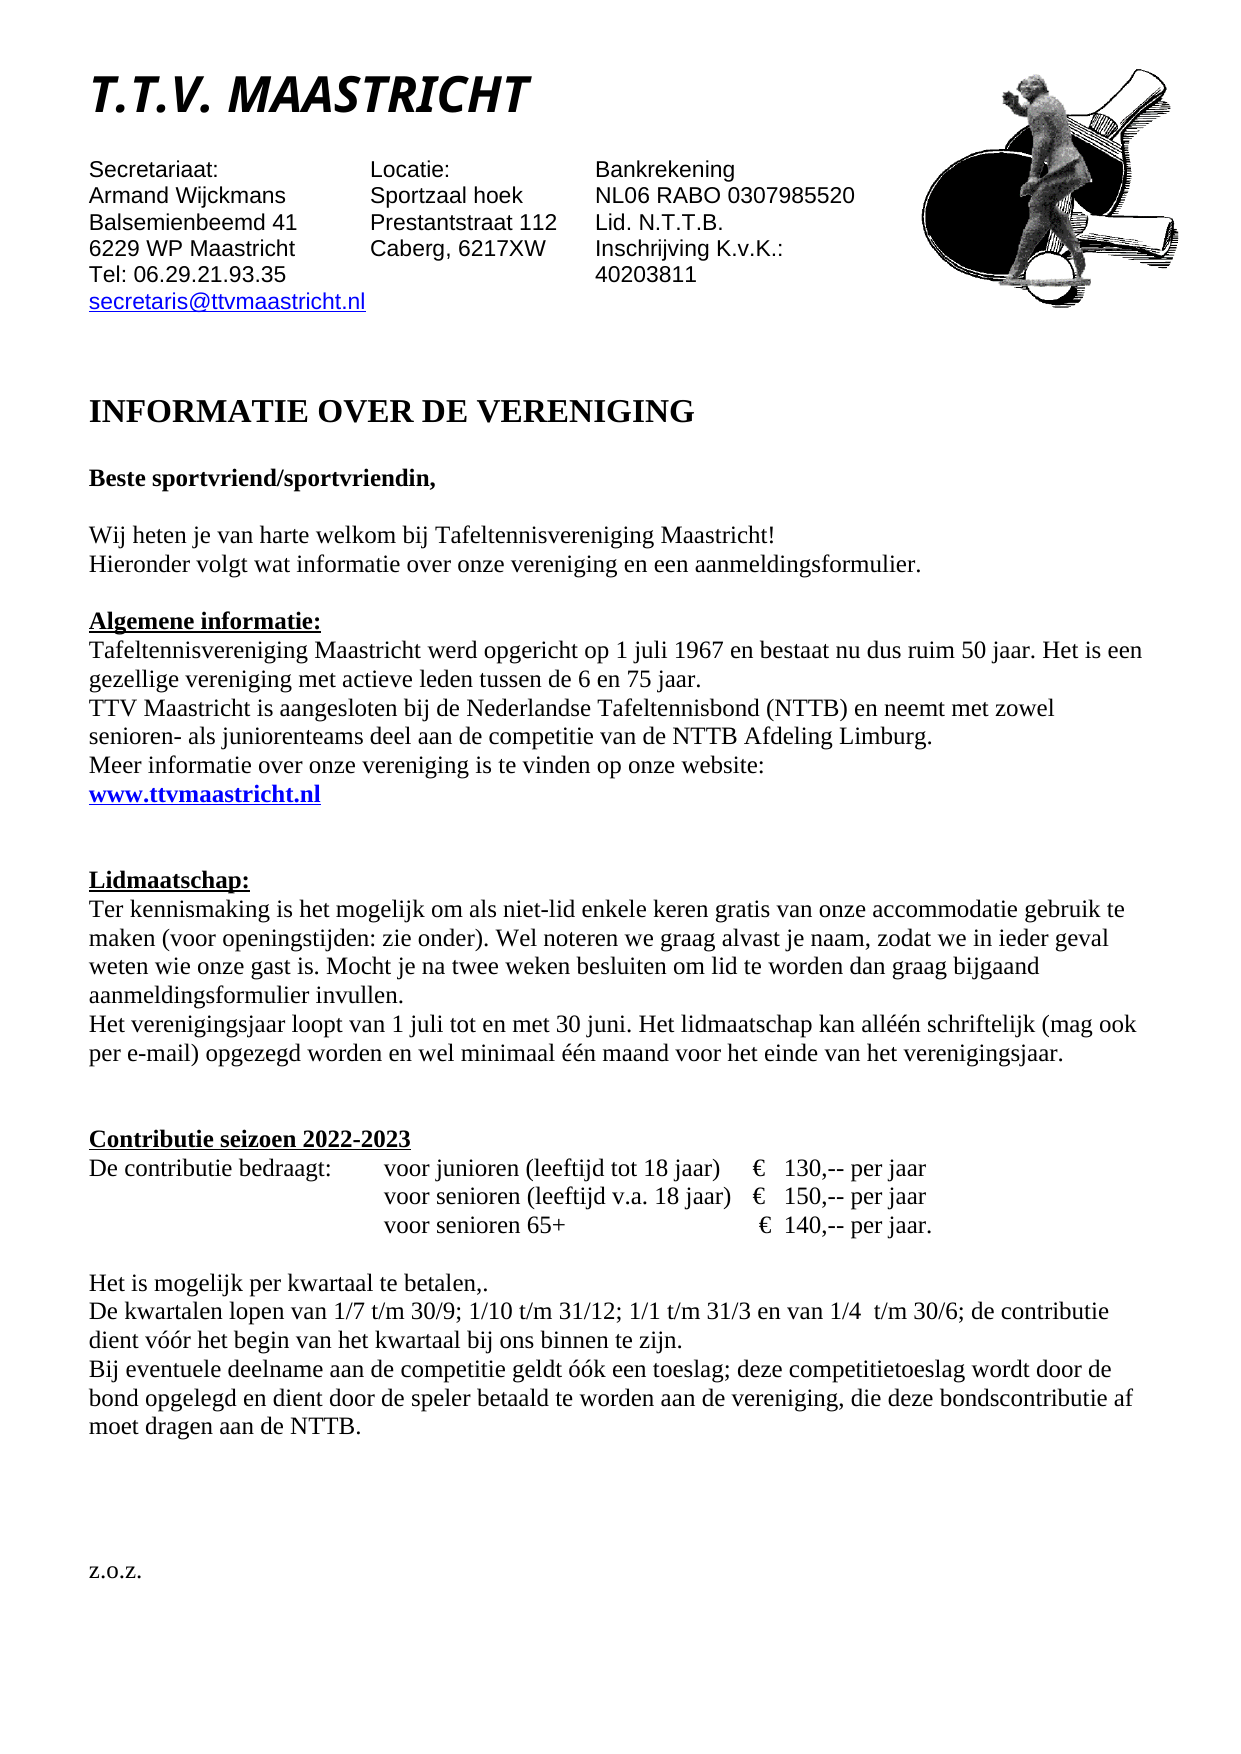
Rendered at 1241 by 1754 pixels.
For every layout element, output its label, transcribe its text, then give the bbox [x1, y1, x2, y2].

text Contributie seizoen 2022-2023 [89, 1124, 1152, 1153]
picture [921, 69, 1179, 308]
text Balsemienbeemd 41 Prestantstraat 112 Lid. N.T.T.B. [89, 209, 921, 235]
text www.ttvmaastricht.nl [89, 779, 1152, 808]
text Secretariaat: Locatie: Bankrekening [89, 156, 921, 182]
text voor senioren 65+ € 140,-- per jaar. [310, 1210, 1152, 1239]
subtitle T.T.V. MAASTRICHT [89, 59, 1152, 127]
text Hieronder volgt wat informatie over onze vereniging en een aanmeldingsformulier. [89, 549, 1152, 578]
text Tafeltennisvereniging Maastricht werd opgericht op 1 juli 1967 en bestaat nu dus ruim 50 jaar. Het is een gezellige vereniging met actieve leden tussen de 6 en 75 jaar. [89, 635, 1152, 693]
text Armand Wijckmans Sportzaal hoek NL06 RABO 0307985520 [89, 182, 921, 209]
text TTV Maastricht is aangesloten bij de Nederlandse Tafeltennisbond (NTTB) en neemt met zowel senioren- als juniorenteams deel aan de competitie van de NTTB Afdeling Limburg. [89, 693, 1152, 750]
text Het is mogelijk per kwartaal te betalen,. [89, 1268, 1152, 1296]
text Meer informatie over onze vereniging is te vinden op onze website: [89, 750, 1152, 779]
subtitle INFORMATIE OVER DE VERENIGING [89, 391, 1152, 429]
text De kwartalen lopen van 1/7 t/m 30/9; 1/10 t/m 31/12; 1/1 t/m 31/3 en van 1/4 t/m 30/6; de contributie dient vóór het begin van het kwartaal bij ons binnen te zijn. [89, 1296, 1152, 1354]
text voor senioren (leeftijd v.a. 18 jaar) € 150,-- per jaar [89, 1181, 1152, 1210]
text Wij heten je van harte welkom bij Tafeltennisvereniging Maastricht! [89, 520, 1152, 549]
text Het verenigingsjaar loopt van 1 juli tot en met 30 juni. Het lidmaatschap kan alléén schriftelijk (mag ook per e-mail) opgezegd worden en wel minimaal één maand voor het einde van het verenigingsjaar. [89, 1009, 1152, 1066]
text Ter kennismaking is het mogelijk om als niet-lid enkele keren gratis van onze accommodatie gebruik te maken (voor openingstijden: zie onder). Wel noteren we graag alvast je naam, zodat we in ieder geval weten wie onze gast is. Mocht je na twee weken besluiten om lid te worden dan graag bijgaand aanmeldingsformulier invullen. [89, 894, 1152, 1009]
text Beste sportvriend/sportvriendin, [89, 463, 1152, 491]
text 6229 WP Maastricht Caberg, 6217XW Inschrijving K.v.K.: [89, 235, 921, 261]
text z.o.z. [89, 1555, 1152, 1584]
text Bij eventuele deelname aan de competitie geldt óók een toeslag; deze competitietoeslag wordt door de bond opgelegd en dient door de speler betaald te worden aan de vereniging, die deze bondscontributie af moet dragen aan de NTTB. [89, 1354, 1152, 1440]
text Lidmaatschap: [89, 865, 1152, 894]
text Algemene informatie: [89, 606, 1152, 635]
text De contributie bedraagt: voor junioren (leeftijd tot 18 jaar) € 130,-- per jaar [89, 1153, 1152, 1181]
text Tel: 06.29.21.93.35 40203811 [89, 261, 921, 288]
text secretaris@ttvmaastricht.nl [89, 288, 1152, 314]
